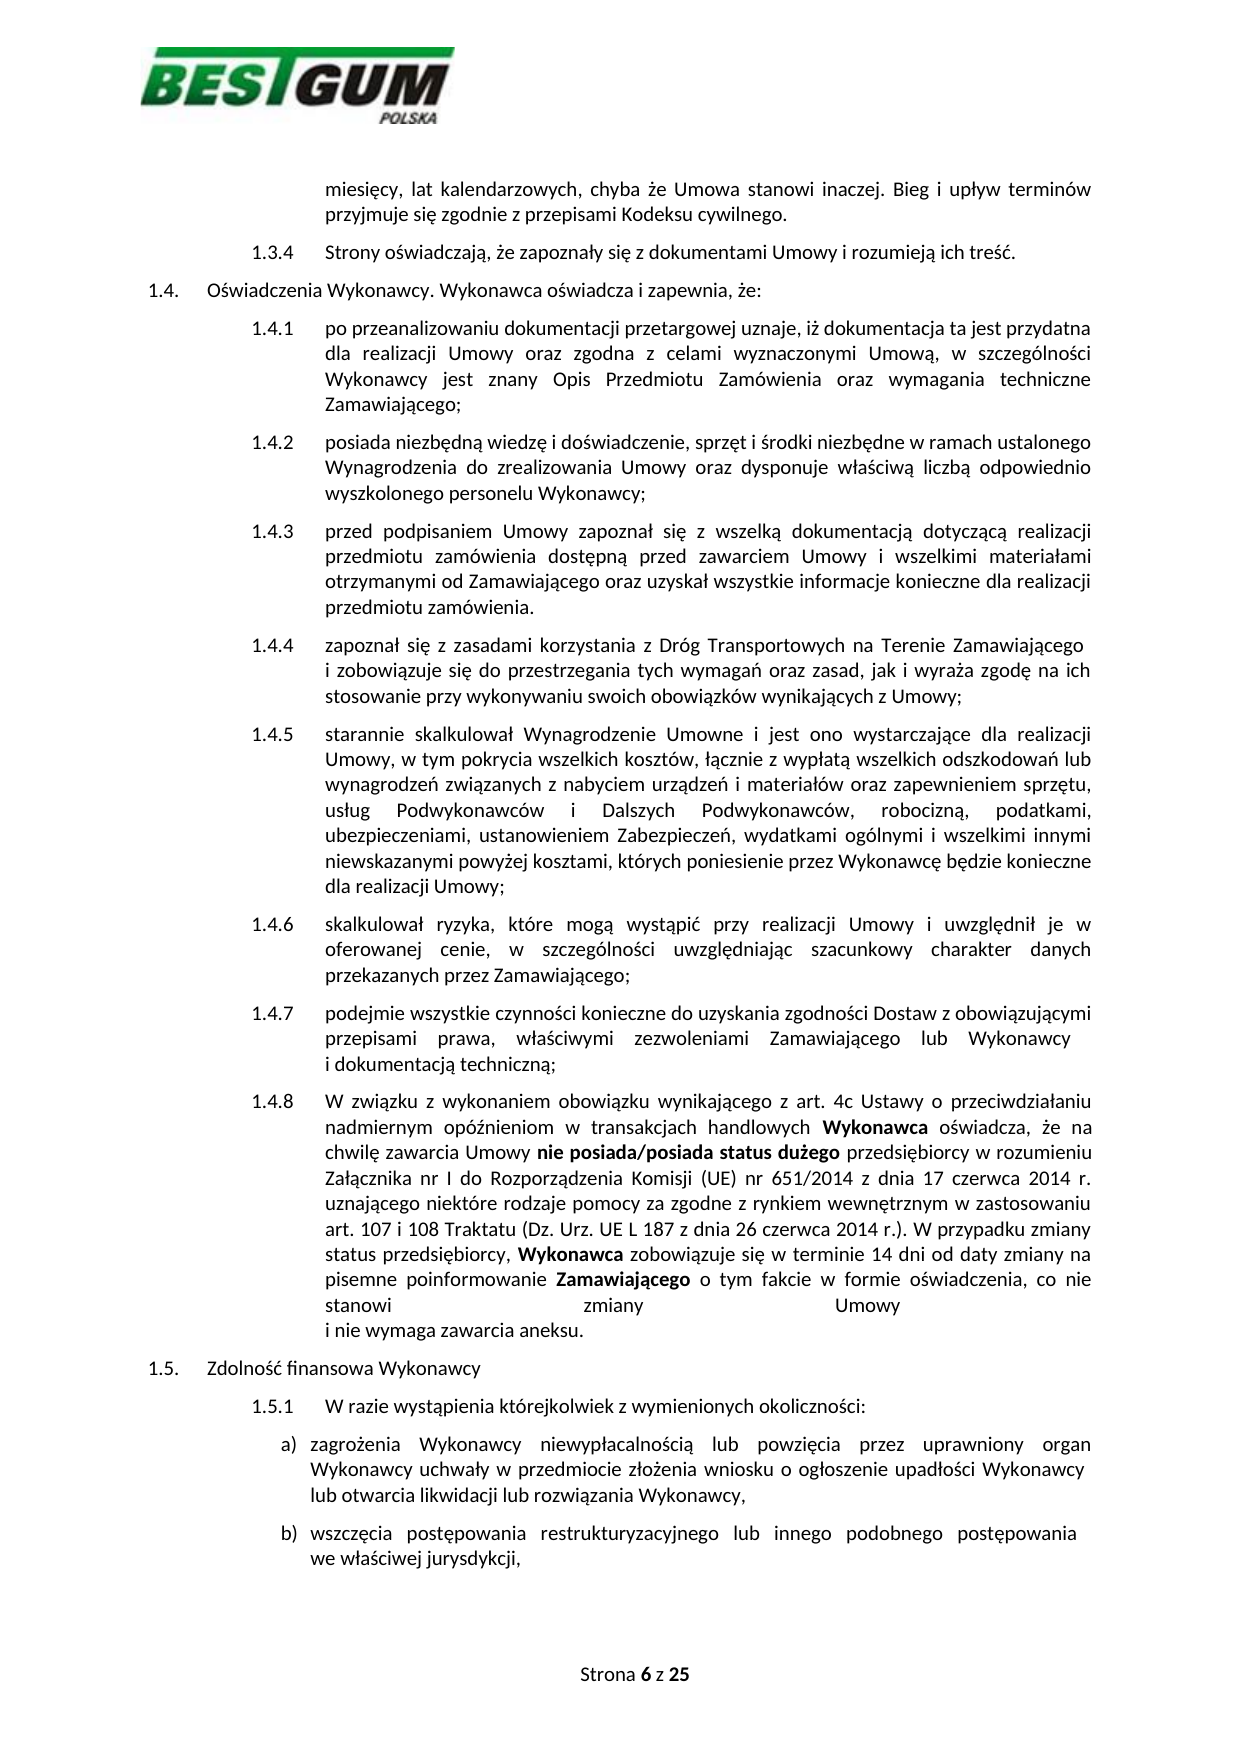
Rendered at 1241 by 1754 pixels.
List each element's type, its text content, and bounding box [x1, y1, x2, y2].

subtitle przed podpisaniem Umowy zapoznał się z wszelką dokumentacją dotyczącą realizacji przedmiotu zamówienia dostępną przed zawarciem Umowy i wszelkimi materiałami otrzymanymi od Zamawiającego oraz uzyskał wszystkie informacje konieczne dla realizacji przedmiotu zamówienia. [251, 518, 1092, 619]
subtitle Zdolność finansowa Wykonawcy [148, 1355, 1092, 1381]
subtitle podejmie wszystkie czynności konieczne do uzyskania zgodności Dostaw z obowiązującymi przepisami prawa, właściwymi zezwoleniami Zamawiającego lub Wykonawcy i dokumentacją techniczną; [251, 1000, 1092, 1076]
subtitle zapoznał się z zasadami korzystania z Dróg Transportowych na Terenie Zamawiającego i zobowiązuje się do przestrzegania tych wymagań oraz zasad, jak i wyraża zgodę na ich stosowanie przy wykonywaniu swoich obowiązków wynikających z Umowy; [251, 632, 1092, 708]
subtitle po przeanalizowaniu dokumentacji przetargowej uznaje, iż dokumentacja ta jest przydatna dla realizacji Umowy oraz zgodna z celami wyznaczonymi Umową, w szczególności Wykonawcy jest znany Opis Przedmiotu Zamówienia oraz wymagania techniczne Zamawiającego; [251, 315, 1092, 417]
subtitle Strony oświadczają, że zapoznały się z dokumentami Umowy i rozumieją ich treść. [251, 239, 1092, 264]
subtitle posiada niezbędną wiedzę i doświadczenie, sprzęt i środki niezbędne w ramach ustalonego Wynagrodzenia do zrealizowania Umowy oraz dysponuje właściwą liczbą odpowiednio wyszkolonego personelu Wykonawcy; [251, 429, 1092, 505]
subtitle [251, 176, 1092, 227]
subtitle zagrożenia Wykonawcy niewypłacalnością lub powzięcia przez uprawniony organ Wykonawcy uchwały w przedmiocie złożenia wniosku o ogłoszenie upadłości Wykonawcy lub otwarcia likwidacji lub rozwiązania Wykonawcy, [281, 1431, 1092, 1507]
subtitle Oświadczenia Wykonawcy. Wykonawca oświadcza i zapewnia, że: [148, 277, 1092, 302]
subtitle W związku z wykonaniem obowiązku wynikającego z art. 4c Ustawy o przeciwdziałaniu nadmiernym opóźnieniom w transakcjach handlowych Wykonawca oświadcza, że na chwilę zawarcia Umowy nie posiada/posiada status dużego przedsiębiorcy w rozumieniu Załącznika nr I do Rozporządzenia Komisji (UE) nr 651/2014 z dnia 17 czerwca 2014 r. uznającego niektóre rodzaje pomocy za zgodne z rynkiem wewnętrznym w zastosowaniu art. 107 i 108 Traktatu (Dz. Urz. UE L 187 z dnia 26 czerwca 2014 r.). W przypadku zmiany status przedsiębiorcy, Wykonawca zobowiązuje się w terminie 14 dni od daty zmiany na pisemne poinformowanie Zamawiającego o tym fakcie w formie oświadczenia, co nie stanowi zmiany Umowy i nie wymaga zawarcia aneksu. [251, 1089, 1092, 1343]
subtitle W razie wystąpienia którejkolwiek z wymienionych okoliczności: [251, 1393, 1092, 1419]
subtitle skalkulował ryzyka, które mogą wystąpić przy realizacji Umowy i uwzględnił je w oferowanej cenie, w szczególności uwzględniając szacunkowy charakter danych przekazanych przez Zamawiającego; [251, 911, 1092, 987]
subtitle wszczęcia postępowania restrukturyzacyjnego lub innego podobnego postępowania we właściwej jurysdykcji, [281, 1520, 1092, 1571]
picture [140, 47, 455, 124]
subtitle starannie skalkulował Wynagrodzenie Umowne i jest ono wystarczające dla realizacji Umowy, w tym pokrycia wszelkich kosztów, łącznie z wypłatą wszelkich odszkodowań lub wynagrodzeń związanych z nabyciem urządzeń i materiałów oraz zapewnieniem sprzętu, usług Podwykonawców i Dalszych Podwykonawców, robocizną, podatkami, ubezpieczeniami, ustanowieniem Zabezpieczeń, wydatkami ogólnymi i wszelkimi innymi niewskazanymi powyżej kosztami, których poniesienie przez Wykonawcę będzie konieczne dla realizacji Umowy; [251, 721, 1092, 899]
